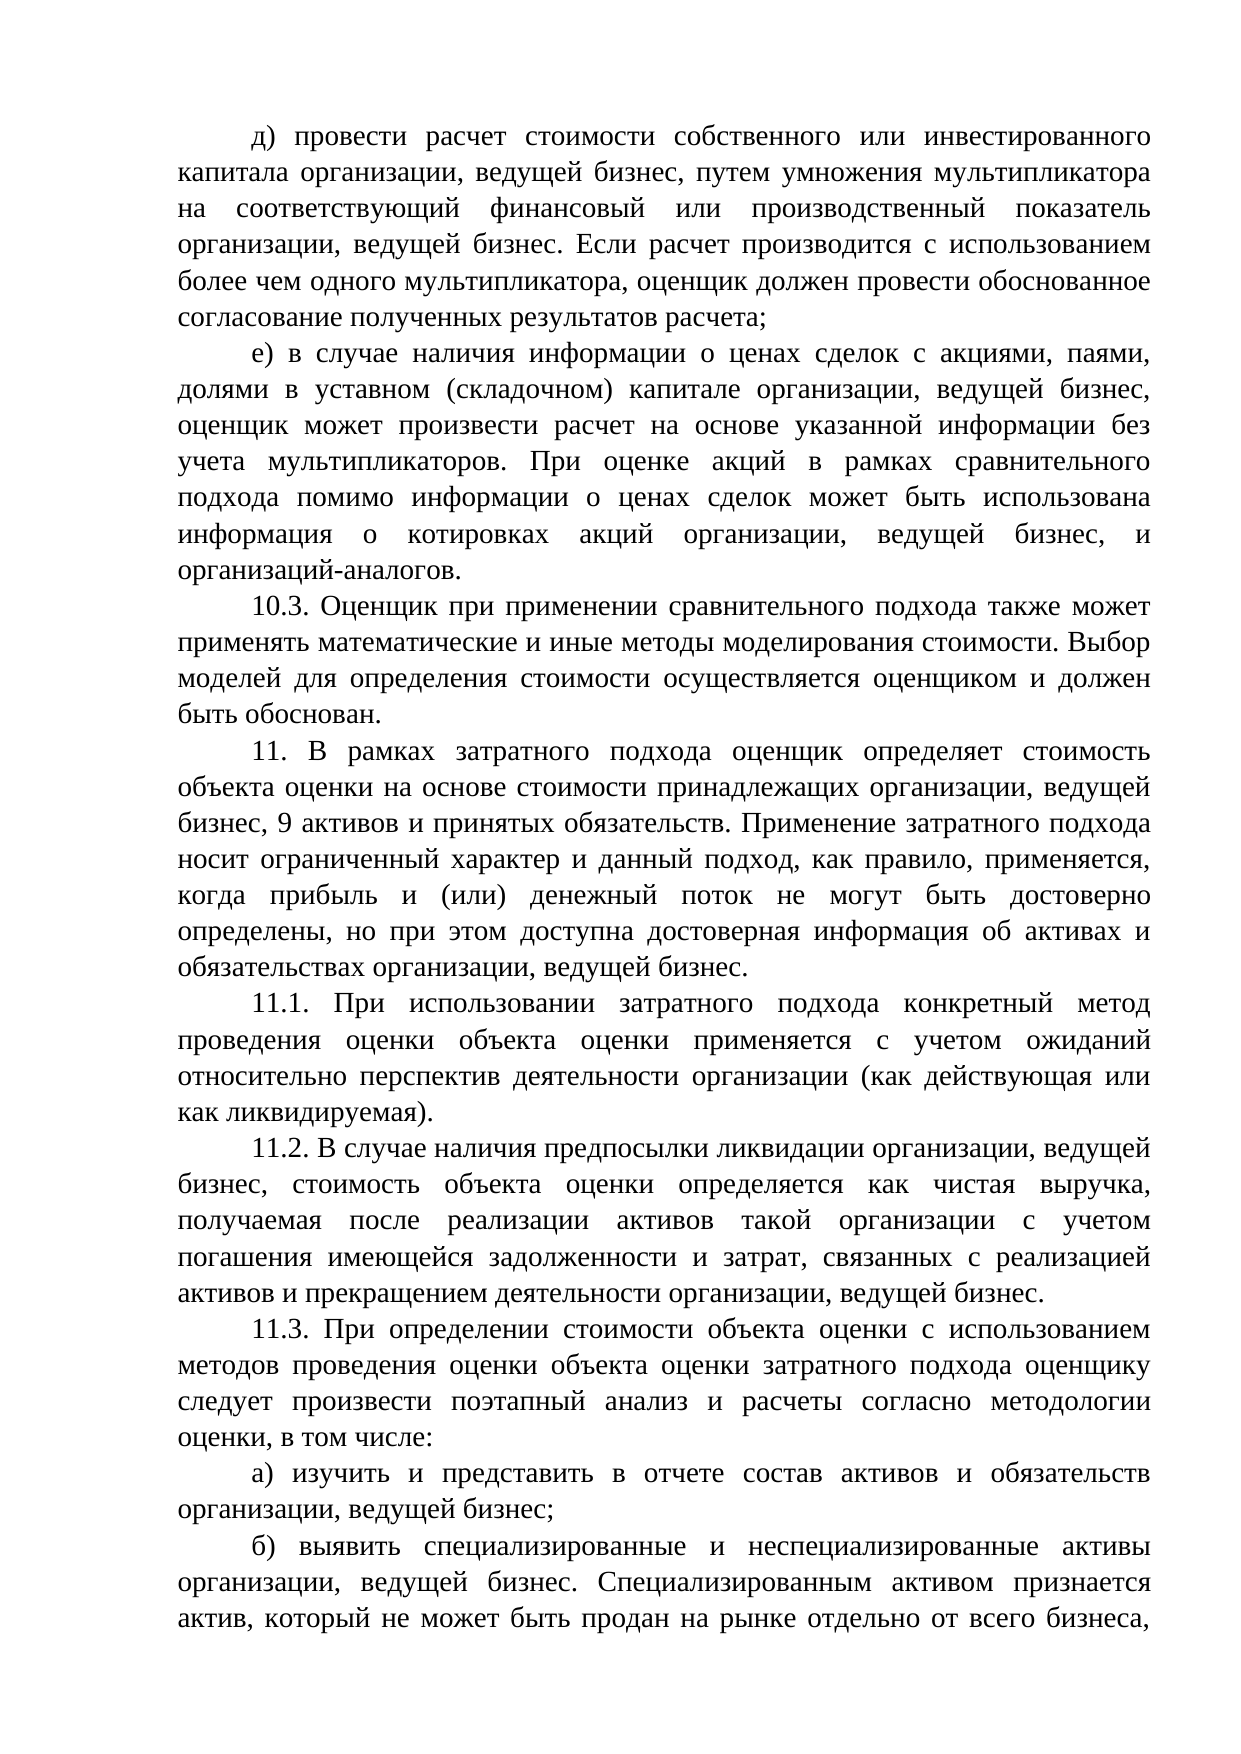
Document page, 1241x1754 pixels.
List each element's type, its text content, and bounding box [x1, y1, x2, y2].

text а) изучить и представить в отчете состав активов и обязательств организации, ведущей бизнес; [177, 1456, 1152, 1525]
text 11. В рамках затратного подхода оценщик определяет стоимость объекта оценки на основе стоимости принадлежащих организации, ведущей бизнес, 9 активов и принятых обязательств. Применение затратного подхода носит ограниченный характер и данный подход, как правило, применяется, когда прибыль и (или) денежный поток не могут быть достоверно определены, но при этом доступна достоверная информация об активах и обязательствах организации, ведущей бизнес. [177, 733, 1152, 983]
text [177, 1528, 1152, 1634]
text 11.2. В случае наличия предпосылки ликвидации организации, ведущей бизнес, стоимость объекта оценки определяется как чистая выручка, получаемая после реализации активов такой организации с учетом погашения имеющейся задолженности и затрат, связанных с реализацией активов и прекращением деятельности организации, ведущей бизнес. [177, 1130, 1152, 1308]
text 10.3. Оценщик при применении сравнительного подхода также может применять математические и иные методы моделирования стоимости. Выбор моделей для определения стоимости осуществляется оценщиком и должен быть обоснован. [177, 588, 1152, 730]
text е) в случае наличия информации о ценах сделок с акциями, паями, долями в уставном (складочном) капитале организации, ведущей бизнес, оценщик может произвести расчет на основе указанной информации без учета мультипликаторов. При оценке акций в рамках сравнительного подхода помимо информации о ценах сделок может быть использована информация о котировках акций организации, ведущей бизнес, и организаций-аналогов. [177, 335, 1152, 585]
text 11.1. При использовании затратного подхода конкретный метод проведения оценки объекта оценки применяется с учетом ожиданий относительно перспектив деятельности организации (как действующая или как ликвидируемая). [177, 986, 1152, 1128]
text 11.3. При определении стоимости объекта оценки с использованием методов проведения оценки объекта оценки затратного подхода оценщику следует произвести поэтапный анализ и расчеты согласно методологии оценки, в том числе: [177, 1311, 1152, 1453]
text д) провести расчет стоимости собственного или инвестированного капитала организации, ведущей бизнес, путем умножения мультипликатора на соответствующий финансовый или производственный показатель организации, ведущей бизнес. Если расчет производится с использованием более чем одного мультипликатора, оценщик должен провести обоснованное согласование полученных результатов расчета; [177, 118, 1152, 332]
